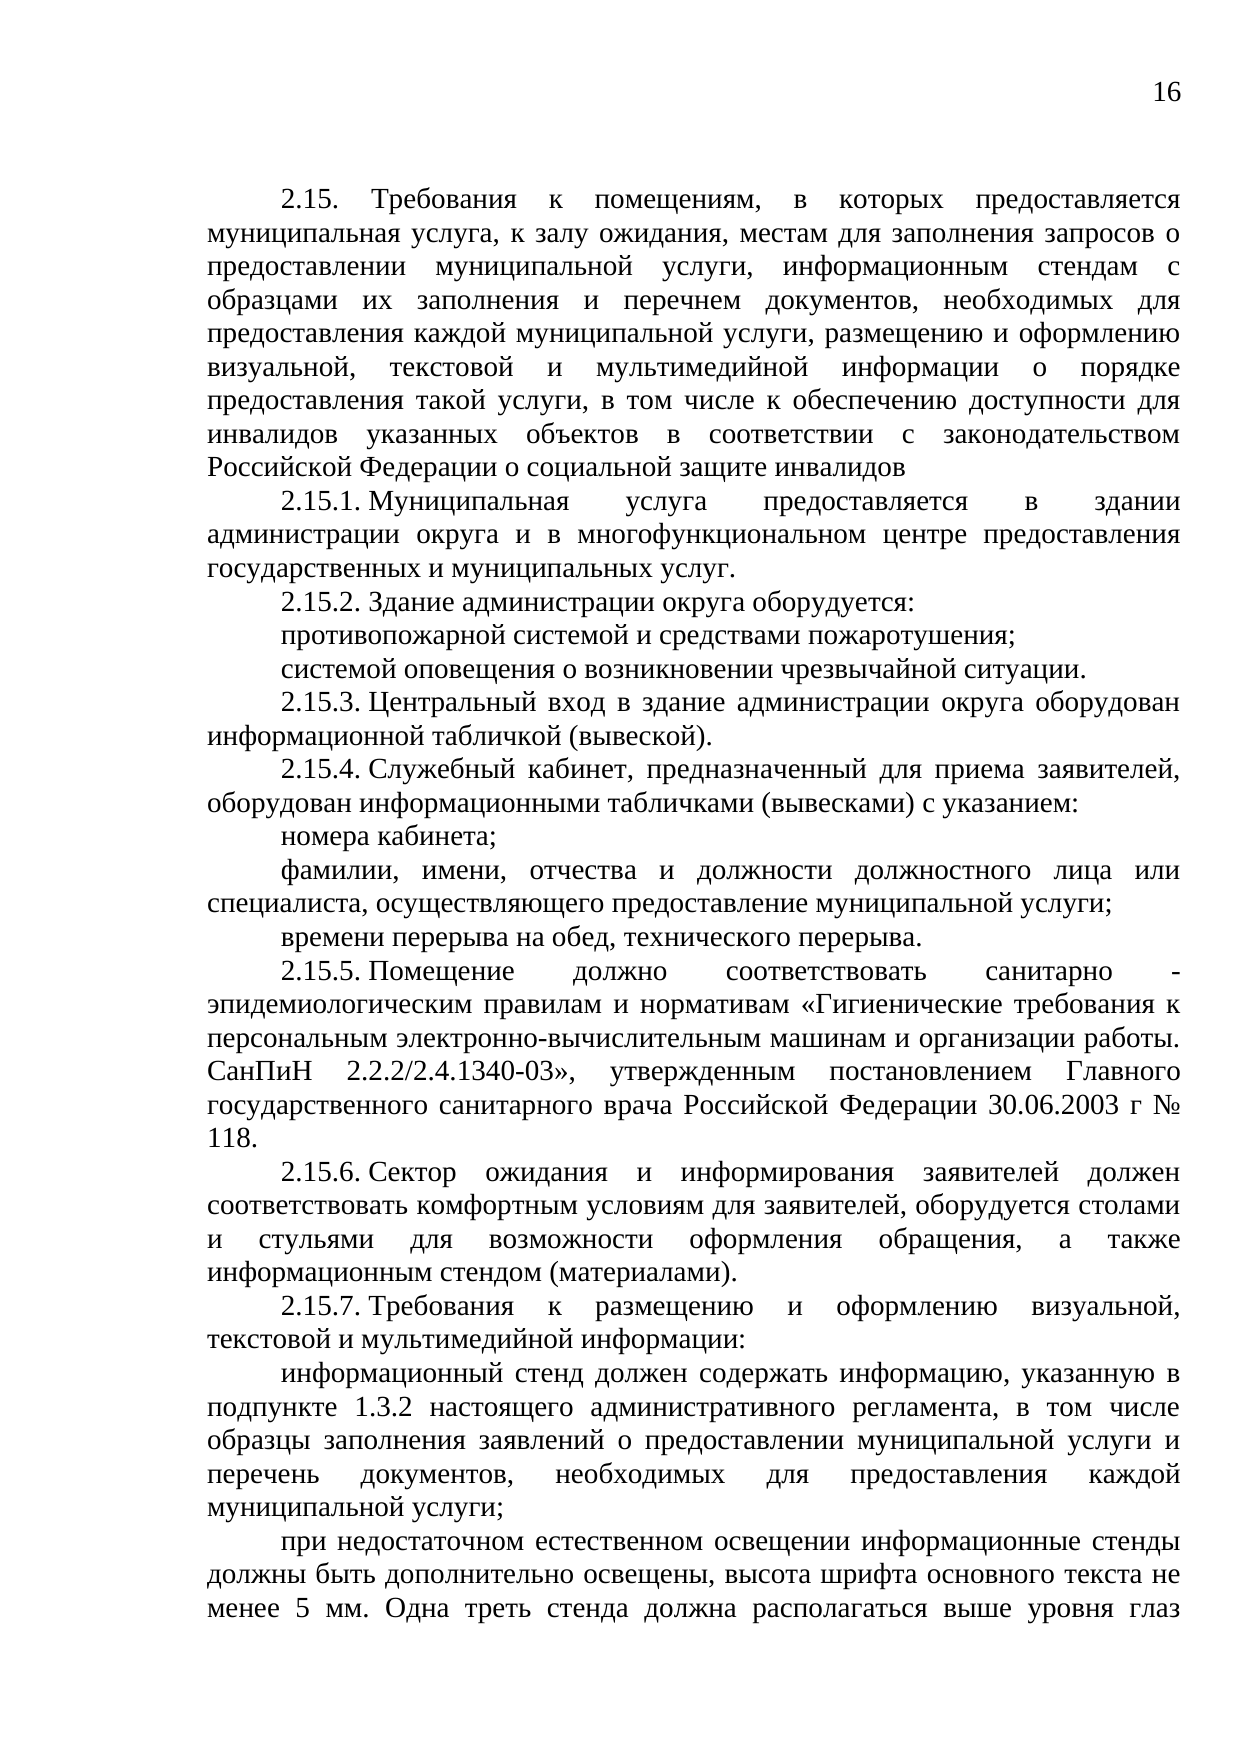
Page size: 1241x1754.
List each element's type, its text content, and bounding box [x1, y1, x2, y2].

text 2.15.1. Муниципальная услуга предоставляется в здании администрации округа и в многофункциональном центре предоставления государственных и муниципальных услуг. [207, 483, 1181, 584]
text 2.15.2. Здание администрации округа оборудуется: [207, 584, 1181, 617]
text номера кабинета; [207, 818, 1181, 852]
text 2.15.4. Служебный кабинет, предназначенный для приема заявителей, оборудован информационными табличками (вывесками) с указанием: [207, 751, 1181, 818]
text 2.15.3. Центральный вход в здание администрации округа оборудован информационной табличкой (вывеской). [207, 684, 1181, 751]
text системой оповещения о возникновении чрезвычайной ситуации. [207, 651, 1181, 684]
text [207, 1523, 1181, 1623]
text 2.15.6. Сектор ожидания и информирования заявителей должен соответствовать комфортным условиям для заявителей, оборудуется столами и стульями для возможности оформления обращения, а также информационным стендом (материалами). [207, 1154, 1181, 1288]
text противопожарной системой и средствами пожаротушения; [207, 617, 1181, 651]
text времени перерыва на обед, технического перерыва. [207, 919, 1181, 953]
text информационный стенд должен содержать информацию, указанную в подпункте 1.3.2 настоящего административного регламента, в том числе образцы заполнения заявлений о предоставлении муниципальной услуги и перечень документов, необходимых для предоставления каждой муниципальной услуги; [207, 1355, 1181, 1523]
text фамилии, имени, отчества и должности должностного лица или специалиста, осуществляющего предоставление муниципальной услуги; [207, 852, 1181, 919]
text 2.15.7. Требования к размещению и оформлению визуальной, текстовой и мультимедийной информации: [207, 1288, 1181, 1355]
text 2.15.5. Помещение должно соответствовать санитарно - эпидемиологическим правилам и нормативам «Гигиенические требования к персональным электронно-вычислительным машинам и организации работы. СанПиН 2.2.2/2.4.1340-03», утвержденным постановлением Главного государственного санитарного врача Российской Федерации 30.06.2003 г № 118. [207, 953, 1181, 1154]
text 2.15. Требования к помещениям, в которых предоставляется муниципальная услуга, к залу ожидания, местам для заполнения запросов о предоставлении муниципальной услуги, информационным стендам с образцами их заполнения и перечнем документов, необходимых для предоставления каждой муниципальной услуги, размещению и оформлению визуальной, текстовой и мультимедийной информации о порядке предоставления такой услуги, в том числе к обеспечению доступности для инвалидов указанных объектов в соответствии с законодательством Российской Федерации о социальной защите инвалидов [207, 181, 1181, 483]
